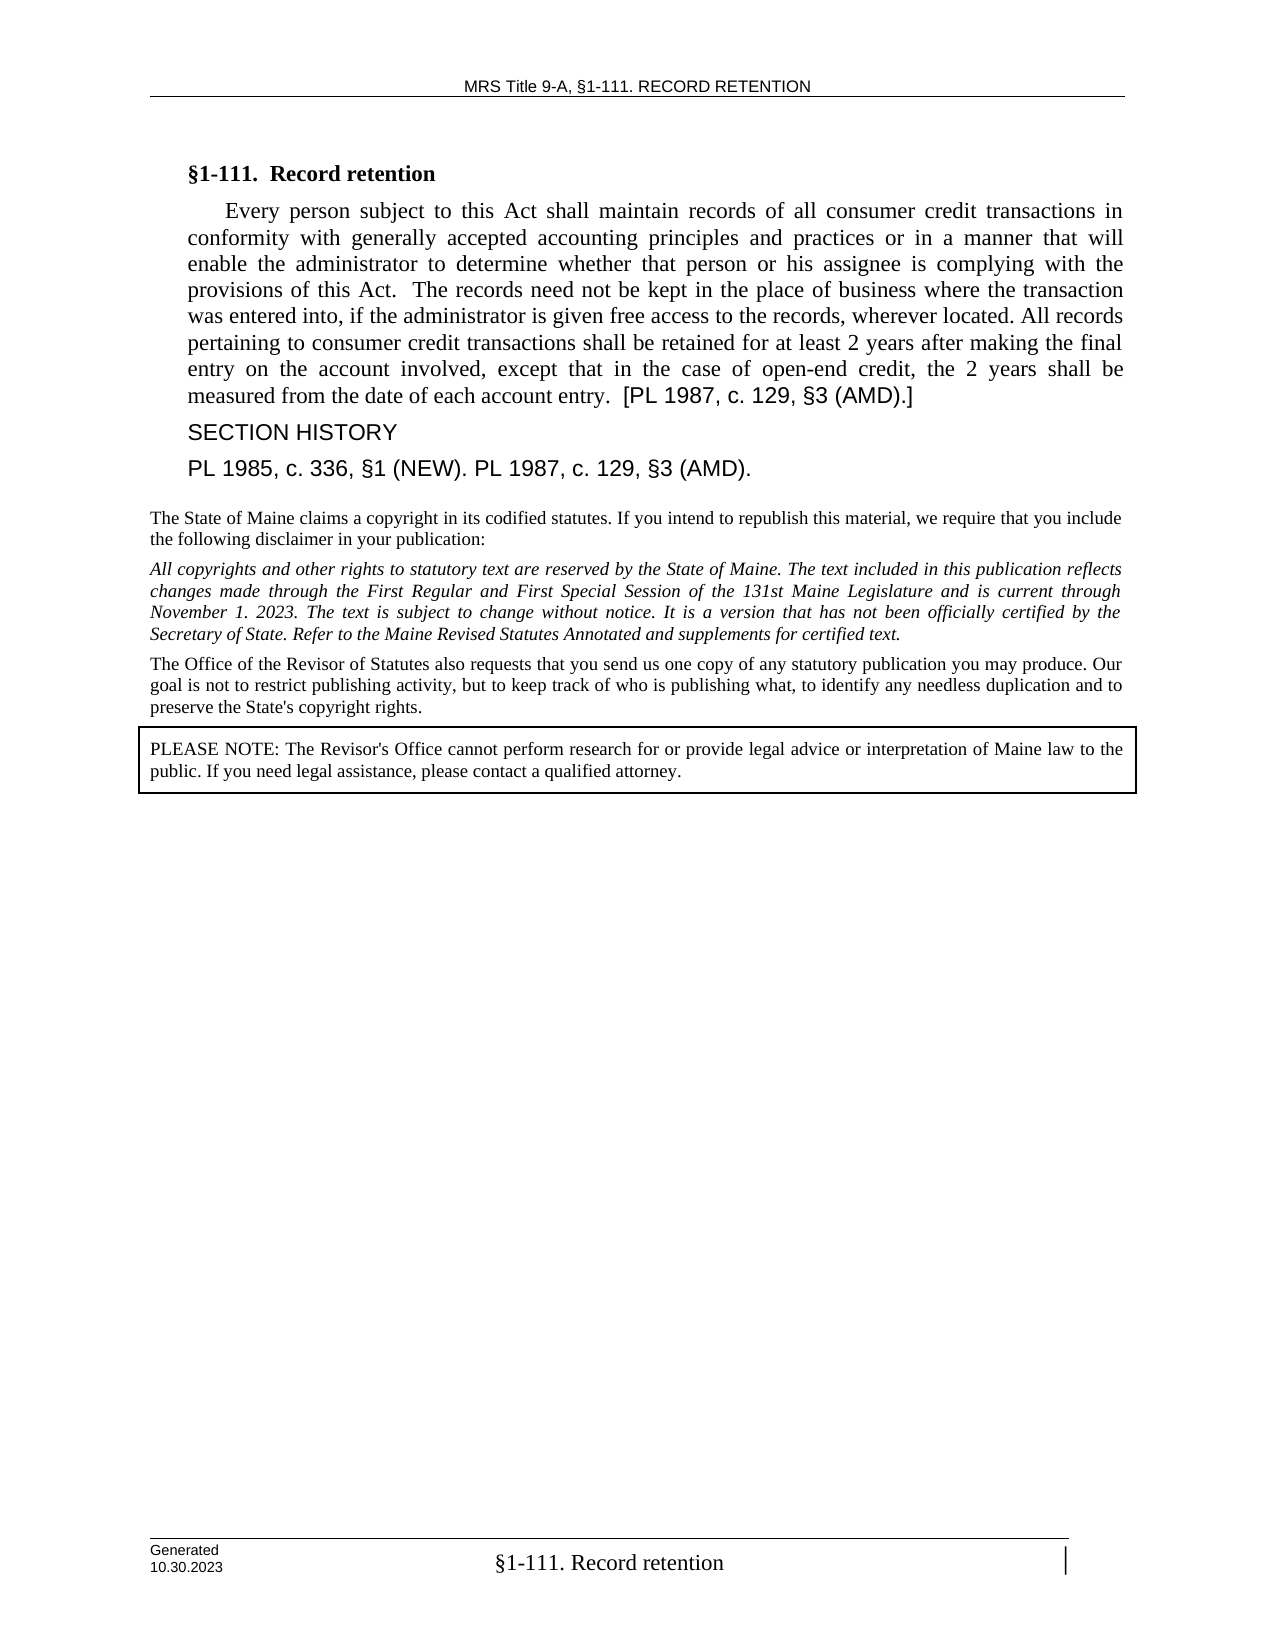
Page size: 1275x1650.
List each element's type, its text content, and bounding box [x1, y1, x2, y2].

text PL 1985, c. 336, §1 (NEW). PL 1987, c. 129, §3 (AMD). [187, 455, 1125, 482]
text The State of Maine claims a copyright in its codified statutes. If you intend to republish this material, we require that you include the following disclaimer in your publication: [150, 507, 1125, 550]
text Every person subject to this Act shall maintain records of all consumer credit transactions in conformity with generally accepted accounting principles and practices or in a manner that will enable the administrator to determine whether that person or his assignee is complying with the provisions of this Act. The records need not be kept in the place of business where the transaction was entered into, if the administrator is given free access to the records, wherever located. All records pertaining to consumer credit transactions shall be retained for at least 2 years after making the final entry on the account involved, except that in the case of open-end credit, the 2 years shall be measured from the date of each account entry. [PL 1987, c. 129, §3 (AMD).] [187, 197, 1125, 408]
text PLEASE NOTE: The Revisor's Office cannot perform research for or provide legal advice or interpretation of Maine law to the public. If you need legal assistance, please contact a qualified attorney. [140, 728, 1135, 792]
text §1-111. Record retention [187, 160, 1125, 187]
text The Office of the Revisor of Statutes also requests that you send us one copy of any statutory publication you may produce. Our goal is not to restrict publishing activity, but to keep track of who is publishing what, to identify any needless duplication and to preserve the State's copyright rights. [150, 653, 1125, 717]
text All copyrights and other rights to statutory text are reserved by the State of Maine. The text included in this publication reflects changes made through the First Regular and First Special Session of the 131st Maine Legislature and is current through November 1. 2023 . The text is subject to change without notice. It is a version that has not been officially certified by the Secretary of State. Refer to the Maine Revised Statutes Annotated and supplements for certified text. [150, 558, 1125, 644]
text SECTION HISTORY [187, 418, 1125, 445]
